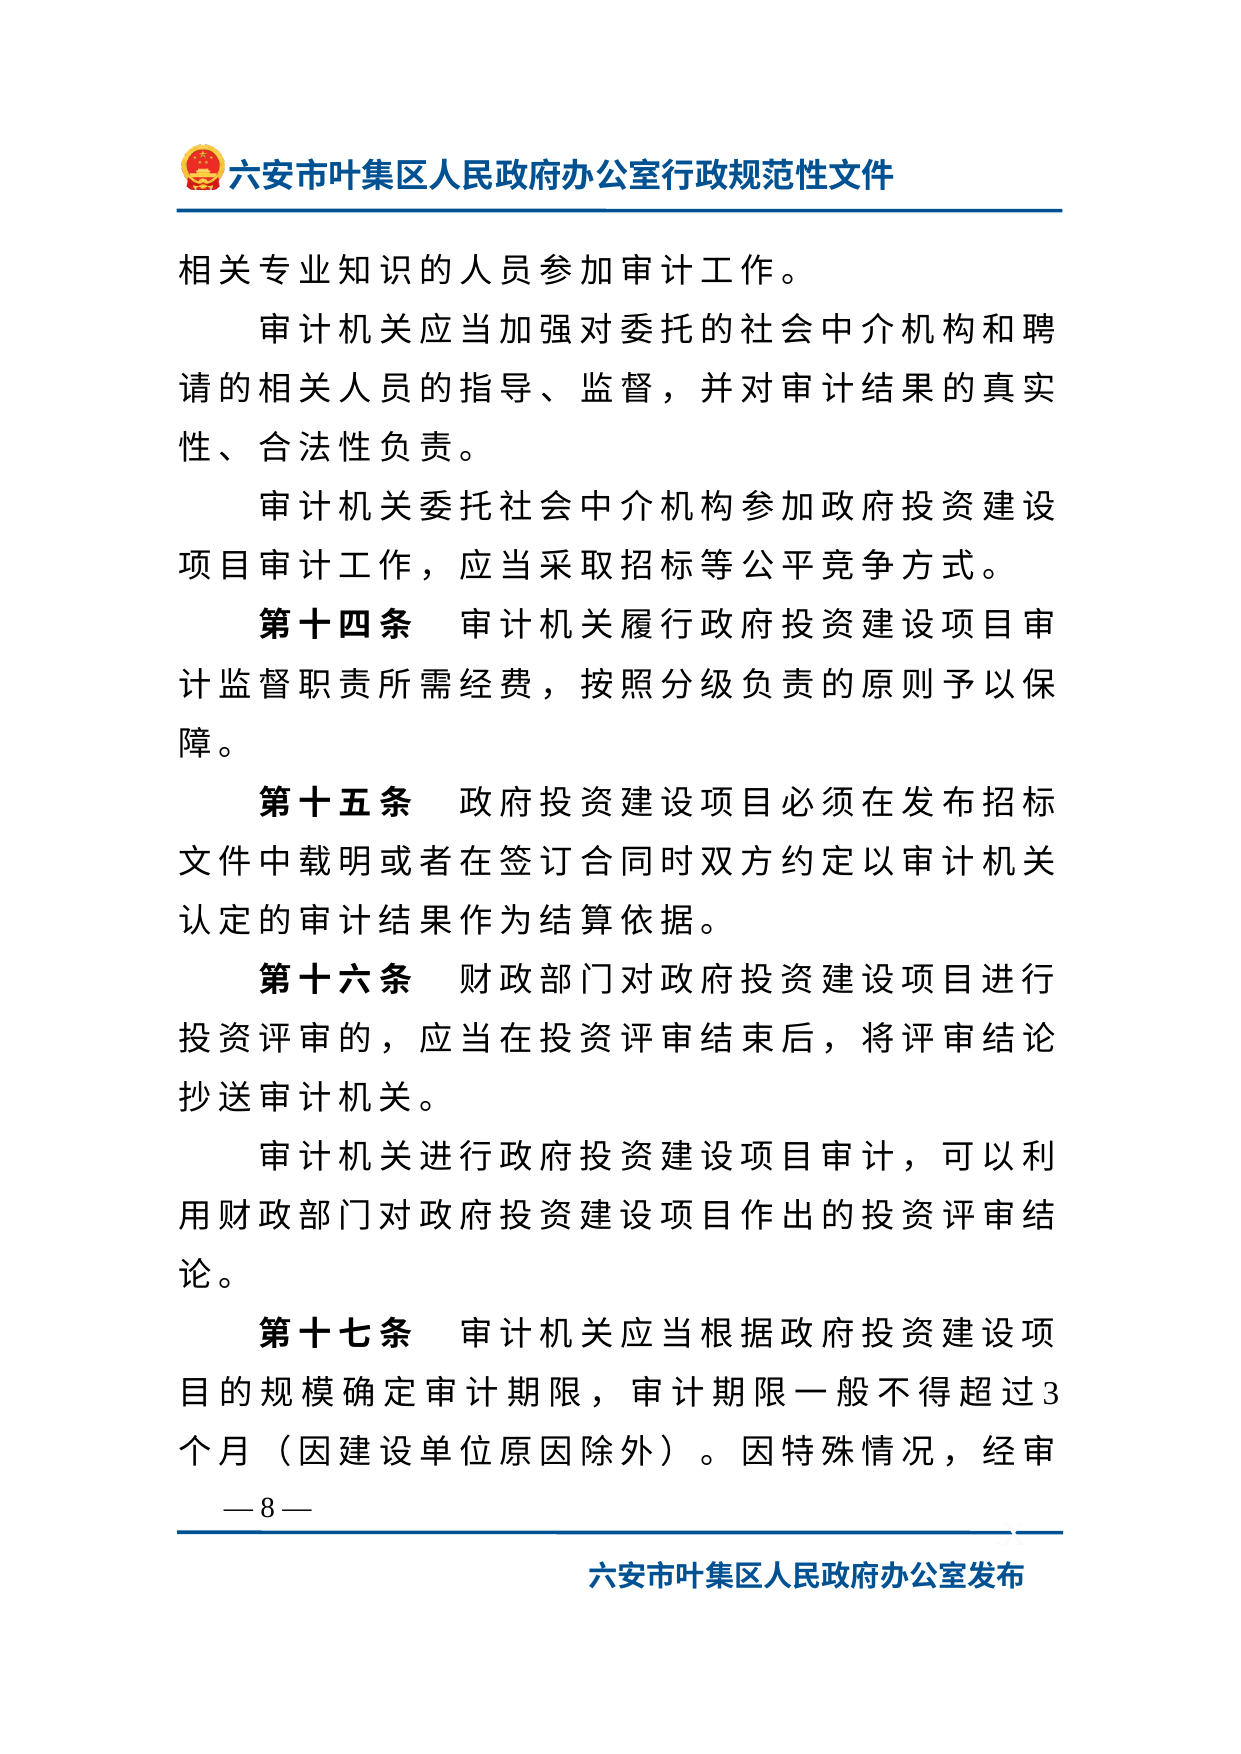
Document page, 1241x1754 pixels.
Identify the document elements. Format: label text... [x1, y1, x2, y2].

text 第十四条 审计机关履行政府投资建设项目审计监督职责所需经费，按照分级负责的原则予以保障。 [178, 593, 1062, 770]
picture [177, 142, 229, 194]
text 第十五条 政府投资建设项目必须在发布招标文件中载明或者在签订合同时双方约定以审计机关认定的审计结果作为结算依据。 [178, 770, 1062, 947]
text 第十七条 审计机关应当根据政府投资建设项目的规模确定审计期限，审计期限一般不得超过3个月（因建设单位原因除外）。因特殊情况，经审计机关负责人批准可以适当延长，延长期限最长不得超过2个月。 [178, 1302, 1062, 1479]
text 第十三条 审计机关根据需要，可以委托具有法定资质的社会中介机构或者聘请具有与审计事项相关专业知识的人员参加审计工作。 [178, 238, 1062, 297]
text 审计机关应当加强对委托的社会中介机构和聘请的相关人员的指导、监督，并对审计结果的真实性、合法性负责。 [178, 297, 1062, 475]
text 第十六条 财政部门对政府投资建设项目进行投资评审的，应当在投资评审结束后，将评审结论抄送审计机关。 [178, 947, 1062, 1124]
text 审计机关委托社会中介机构参加政府投资建设项目审计工作，应当采取招标等公平竞争方式。 [178, 475, 1062, 593]
text 审计机关进行政府投资建设项目审计，可以利用财政部门对政府投资建设项目作出的投资评审结论。 [178, 1124, 1062, 1302]
